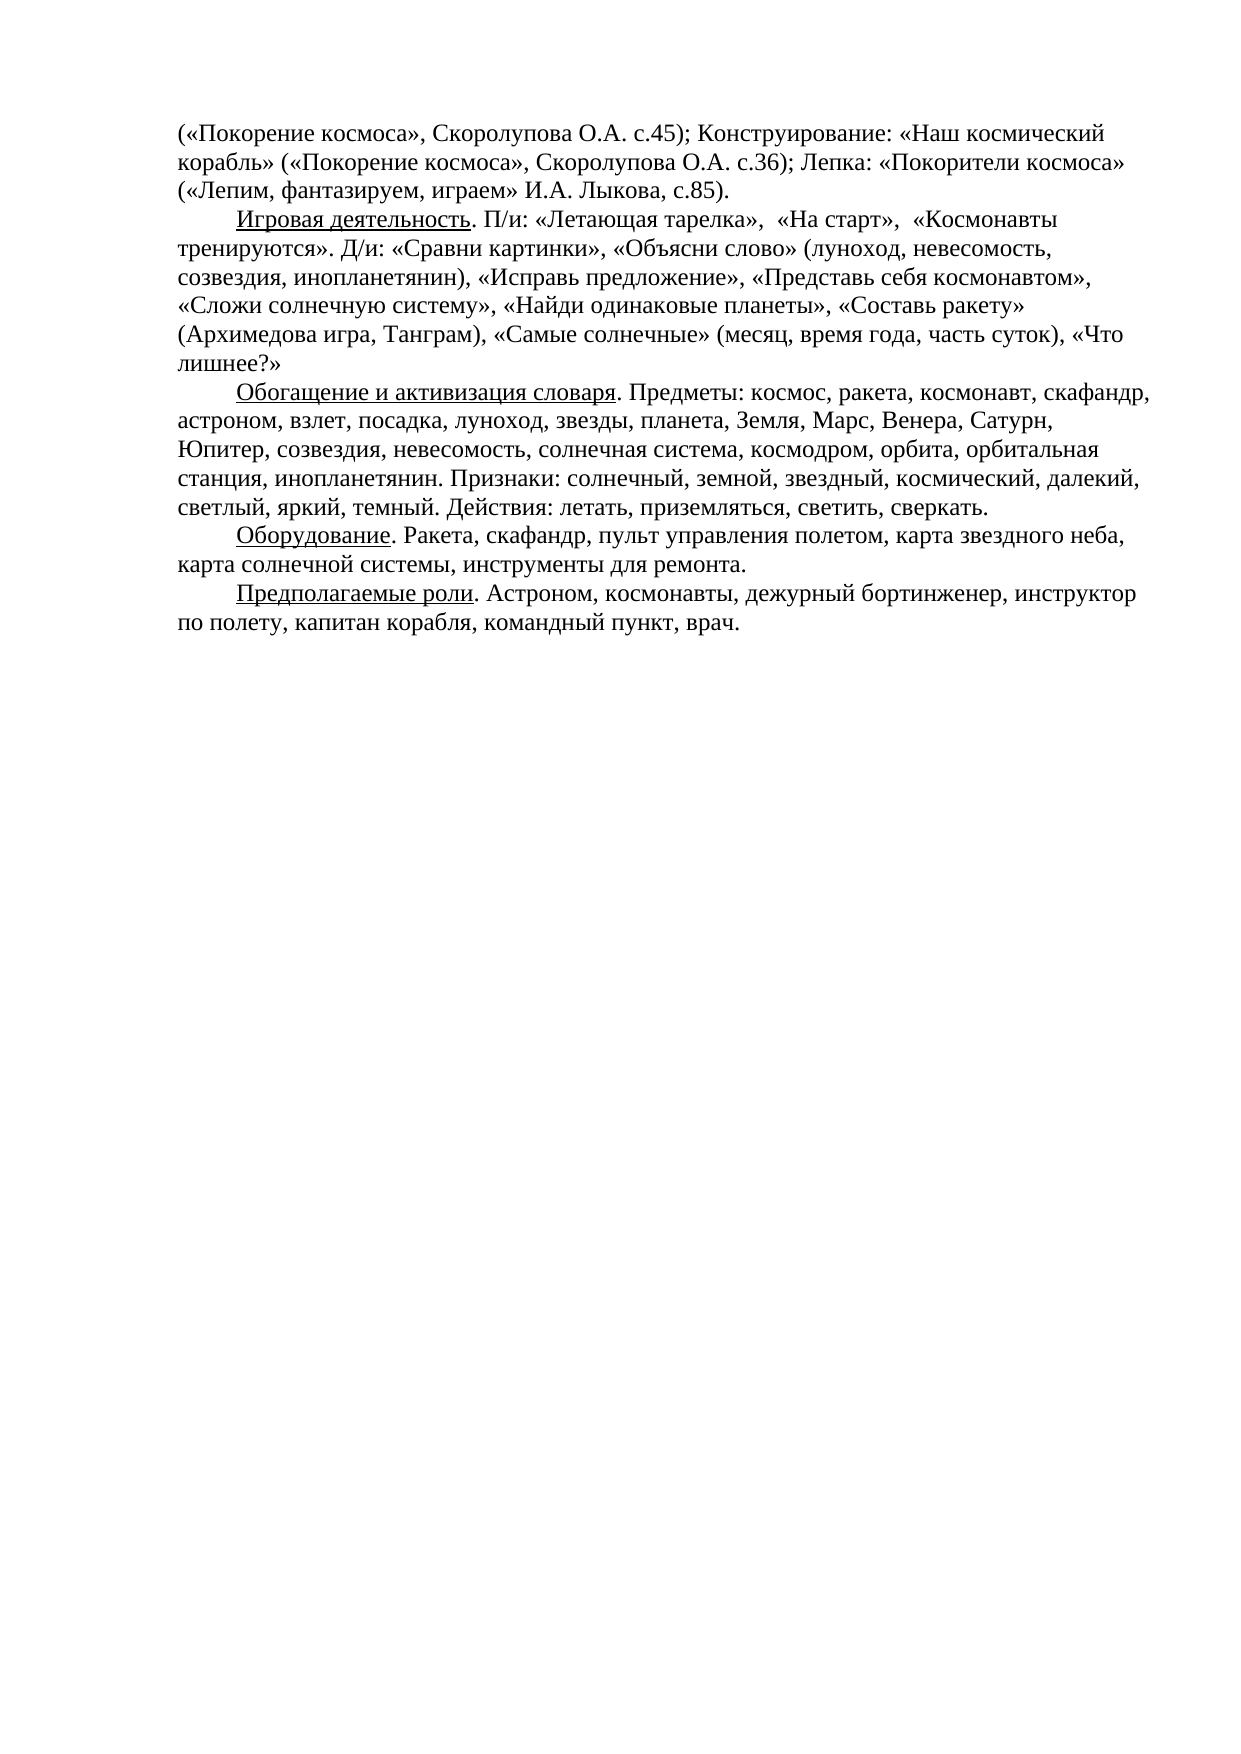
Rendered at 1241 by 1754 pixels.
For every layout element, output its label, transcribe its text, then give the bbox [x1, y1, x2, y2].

text Обогащение и активизация словаря. Предметы: космос, ракета, космонавт, скафандр, астроном, взлет, посадка, луноход, звезды, планета, Земля, Марс, Венера, Сатурн, Юпитер, созвездия, невесомость, солнечная система, космодром, орбита, орбитальная станция, инопланетянин. Признаки: солнечный, земной, звездный, космический, далекий, светлый, яркий, темный. Действия: летать, приземляться, светить, сверкать. [177, 377, 1152, 521]
text Предполагаемые роли. Астроном, космонавты, дежурный бортинженер, инструктор по полету, капитан корабля, командный пункт, врач. [177, 578, 1152, 636]
text Игровая деятельность. П/и: «Летающая тарелка», «На старт», «Космонавты тренируются». Д/и: «Сравни картинки», «Объясни слово» (луноход, невесомость, созвездия, инопланетянин), «Исправь предложение», «Представь себя космонавтом», «Сложи солнечную систему», «Найди одинаковые планеты», «Составь ракету» (Архимедова игра, Танграм), «Самые солнечные» (месяц, время года, часть суток), «Что лишнее?» [177, 204, 1152, 377]
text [177, 118, 1152, 204]
text Оборудование. Ракета, скафандр, пульт управления полетом, карта звездного неба, карта солнечной системы, инструменты для ремонта. [177, 521, 1152, 578]
